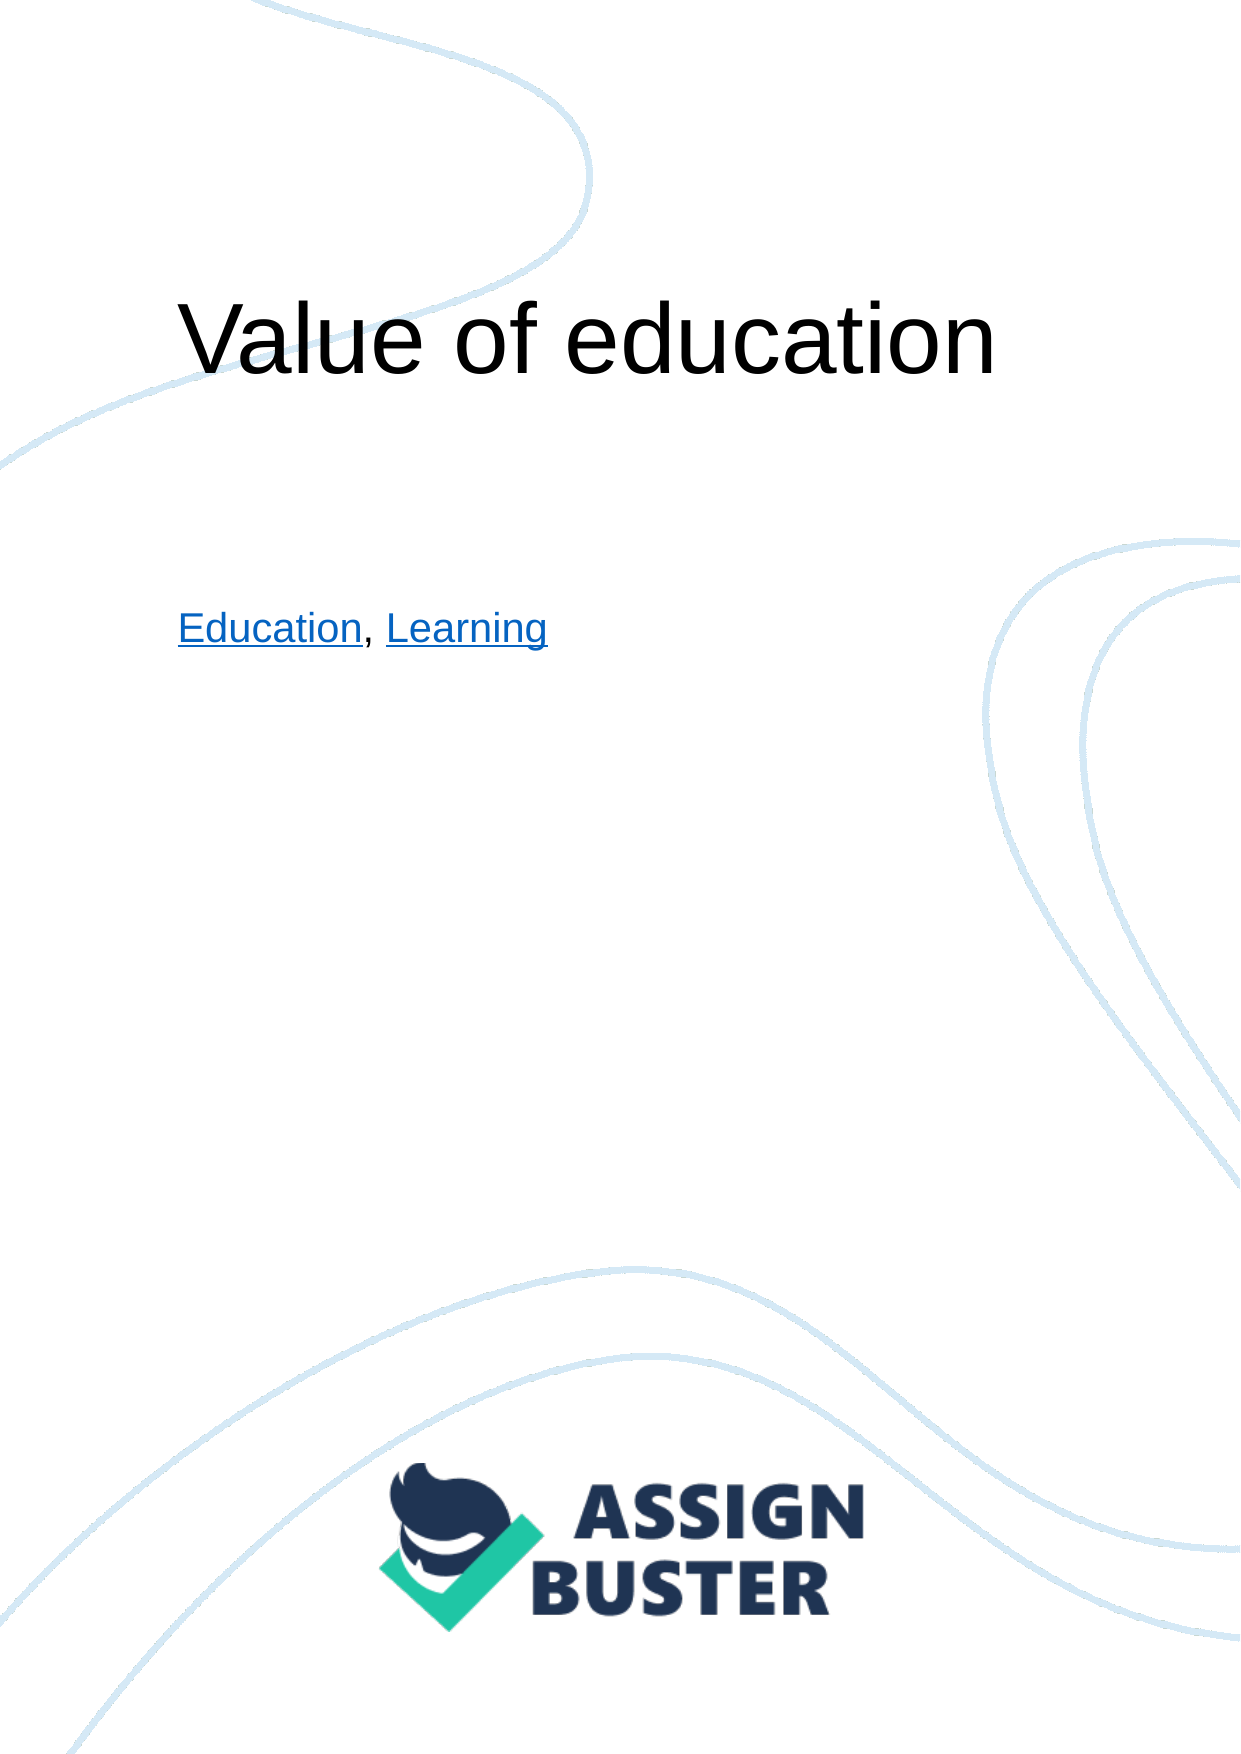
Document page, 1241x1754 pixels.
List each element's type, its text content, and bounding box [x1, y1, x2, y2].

text Education, Learning [177, 604, 1152, 652]
picture [0, 0, 1241, 1754]
subtitle Value of education [177, 279, 1152, 394]
